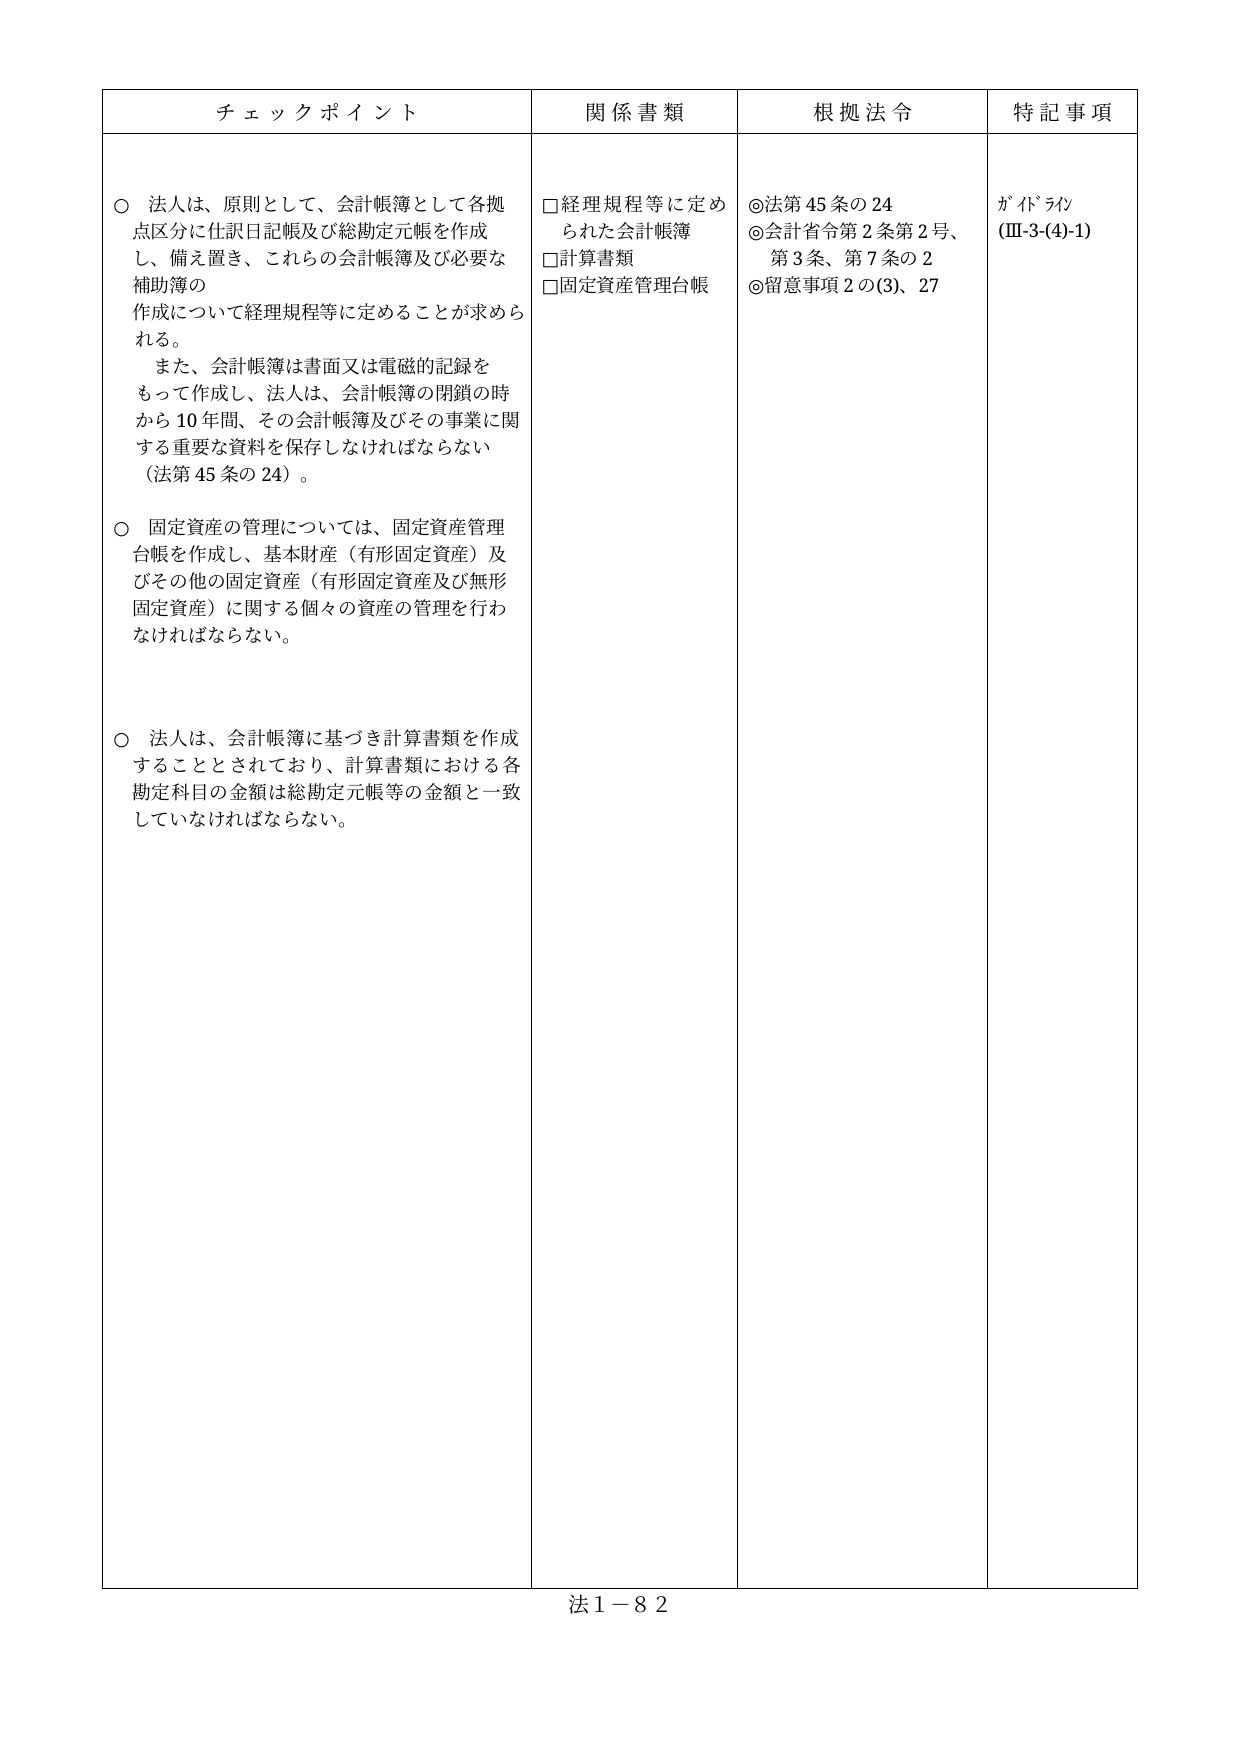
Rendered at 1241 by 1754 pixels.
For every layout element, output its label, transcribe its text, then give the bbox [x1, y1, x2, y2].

table_cell ○ 法人は、原則として、会計帳簿として各拠点区分に仕訳日記帳及び総勘定元帳を作成し、備え置き、これらの会計帳簿及び必要な補助簿の 作成について経理規程等に定めることが求められる。 また、会計帳簿は書面又は電磁的記録をもって作成し、法人は、会計帳簿の閉鎖の時から10年間、その会計帳簿及びその事業に関する重要な資料を保存しなければならない（法第45条の24）。 ○ 固定資産の管理については、固定資産管理台帳を作成し、基本財産（有形固定資産）及びその他の固定資産（有形固定資産及び無形固定資産）に関する個々の資産の管理を行わなければならない。 ○ 法人は、会計帳簿に基づき計算書類を作成することとされており、計算書類における各勘定科目の金額は総勘定元帳等の金額と一致していなければならない。 [103, 134, 531, 1587]
table_cell ◎法第45条の24 ◎会計省令第2条第2号、 第3条、第7条の2 ◎留意事項2の(3)、27 [738, 134, 987, 1587]
table_cell □経理規程等に定められた会計帳簿 □計算書類 □固定資産管理台帳 [532, 134, 737, 1587]
table_header 根 拠 法 令 [738, 90, 987, 132]
table_cell ｶﾞｲﾄﾞﾗｲﾝ (Ⅲ-3-(4)-1) [988, 134, 1137, 1587]
table_header 関 係 書 類 [532, 90, 737, 132]
table_header 特 記 事 項 [988, 90, 1137, 132]
table_header チ ェ ッ ク ポ イ ン ト [103, 90, 531, 132]
text 法１－８２ [88, 1588, 1152, 1618]
